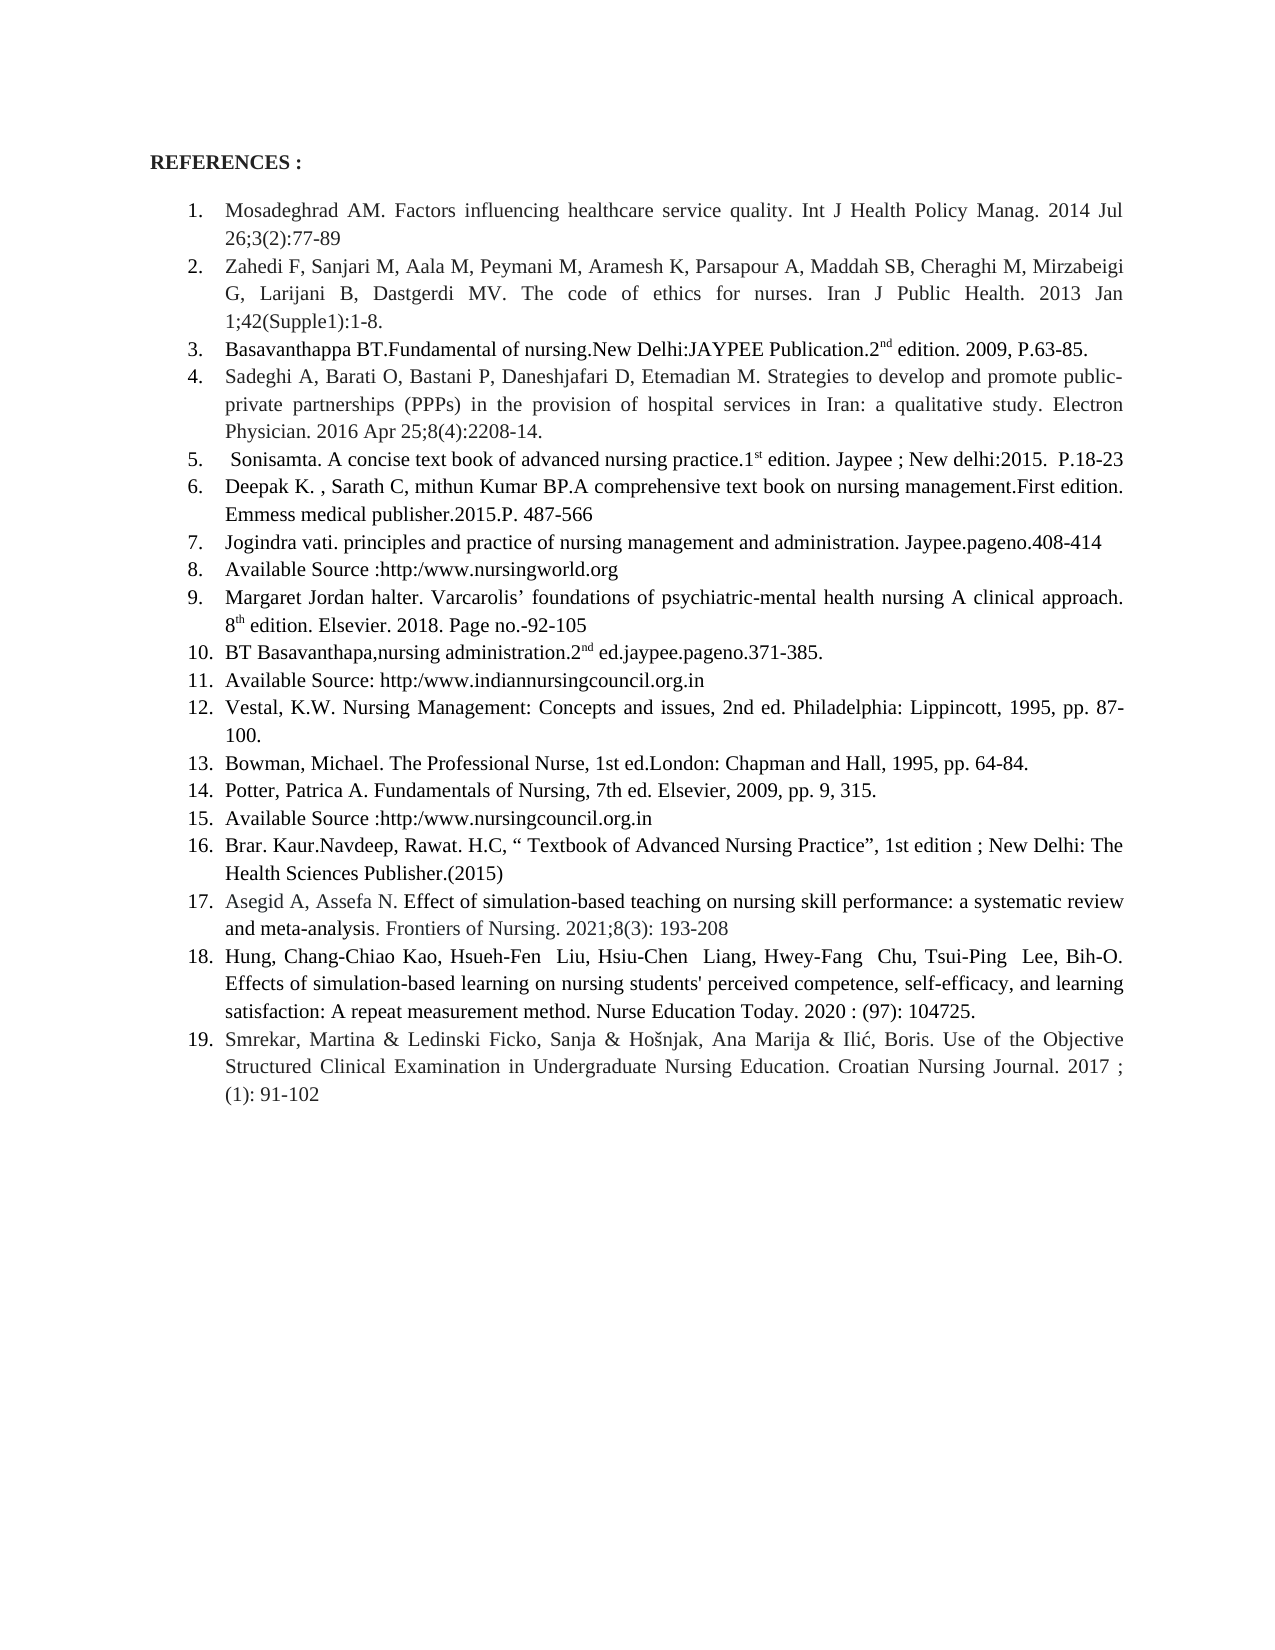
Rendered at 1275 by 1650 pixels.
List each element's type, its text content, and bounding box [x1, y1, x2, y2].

list Available Source :http:/www.nursingworld.org [187, 557, 1125, 581]
list Hung, Chang-Chiao Kao, Hsueh-Fen Liu, Hsiu-Chen Liang, Hwey-Fang Chu, Tsui-Ping Lee, Bih-O. Effects of simulation-based learning on nursing students' perceived competence, self-efficacy, and learning satisfaction: A repeat measurement method. Nurse Education Today. 2020 : (97): 104725. [187, 944, 1125, 1023]
list Vestal, K.W. Nursing Management: Concepts and issues, 2nd ed. Philadelphia: Lippincott, 1995, pp. 87-100. [187, 695, 1125, 747]
list Mosadeghrad AM. Factors influencing healthcare service quality. Int J Health Policy Manag. 2014 Jul 26;3(2):77-89 [187, 198, 1125, 250]
list Deepak K. , Sarath C, mithun Kumar BP.A comprehensive text book on nursing management.First edition. Emmess medical publisher.2015.P. 487-566 [187, 474, 1125, 526]
list Smrekar, Martina & Ledinski Ficko, Sanja & Hošnjak, Ana Marija & Ilić, Boris. Use of the Objective Structured Clinical Examination in Undergraduate Nursing Education. Croatian Nursing Journal. 2017 ; (1): 91-102 [187, 1027, 1125, 1106]
list Available Source: http:/www.indiannursingcouncil.org.in [187, 668, 1125, 692]
list Available Source :http:/www.nursingcouncil.org.in [187, 806, 1125, 830]
list Margaret Jordan halter. Varcarolis’ foundations of psychiatric-mental health nursing A clinical approach. 8th edition. Elsevier. 2018. Page no.-92-105 [187, 585, 1125, 637]
list Sonisamta. A concise text book of advanced nursing practice.1st edition. Jaypee ; New delhi:2015. P.18-23 [187, 447, 1125, 471]
list Bowman, Michael. The Professional Nurse, 1st ed.London: Chapman and Hall, 1995, pp. 64-84. [187, 751, 1125, 774]
list BT Basavanthapa,nursing administration.2nd ed.jaypee.pageno.371-385. [187, 640, 1125, 664]
list Sadeghi A, Barati O, Bastani P, Daneshjafari D, Etemadian M. Strategies to develop and promote public-private partnerships (PPPs) in the provision of hospital services in Iran: a qualitative study. Electron Physician. 2016 Apr 25;8(4):2208-14. [187, 364, 1125, 443]
list Potter, Patrica A. Fundamentals of Nursing, 7th ed. Elsevier, 2009, pp. 9, 315. [187, 778, 1125, 802]
list Zahedi F, Sanjari M, Aala M, Peymani M, Aramesh K, Parsapour A, Maddah SB, Cheraghi M, Mirzabeigi G, Larijani B, Dastgerdi MV. The code of ethics for nurses. Iran J Public Health. 2013 Jan 1;42(Supple1):1-8. [187, 254, 1125, 333]
text REFERENCES : [150, 150, 1125, 174]
list Asegid A, Assefa N. Effect of simulation-based teaching on nursing skill performance: a systematic review and meta-analysis. Frontiers of Nursing. 2021;8(3): 193-208 [187, 888, 1125, 940]
list Brar. Kaur.Navdeep, Rawat. H.C, “ Textbook of Advanced Nursing Practice”, 1st edition ; New Delhi: The Health Sciences Publisher.(2015) [187, 833, 1125, 885]
list Jogindra vati. principles and practice of nursing management and administration. Jaypee.pageno.408-414 [187, 530, 1125, 554]
list Basavanthappa BT.Fundamental of nursing.New Delhi:JAYPEE Publication.2nd edition. 2009, P.63-85. [187, 336, 1125, 361]
